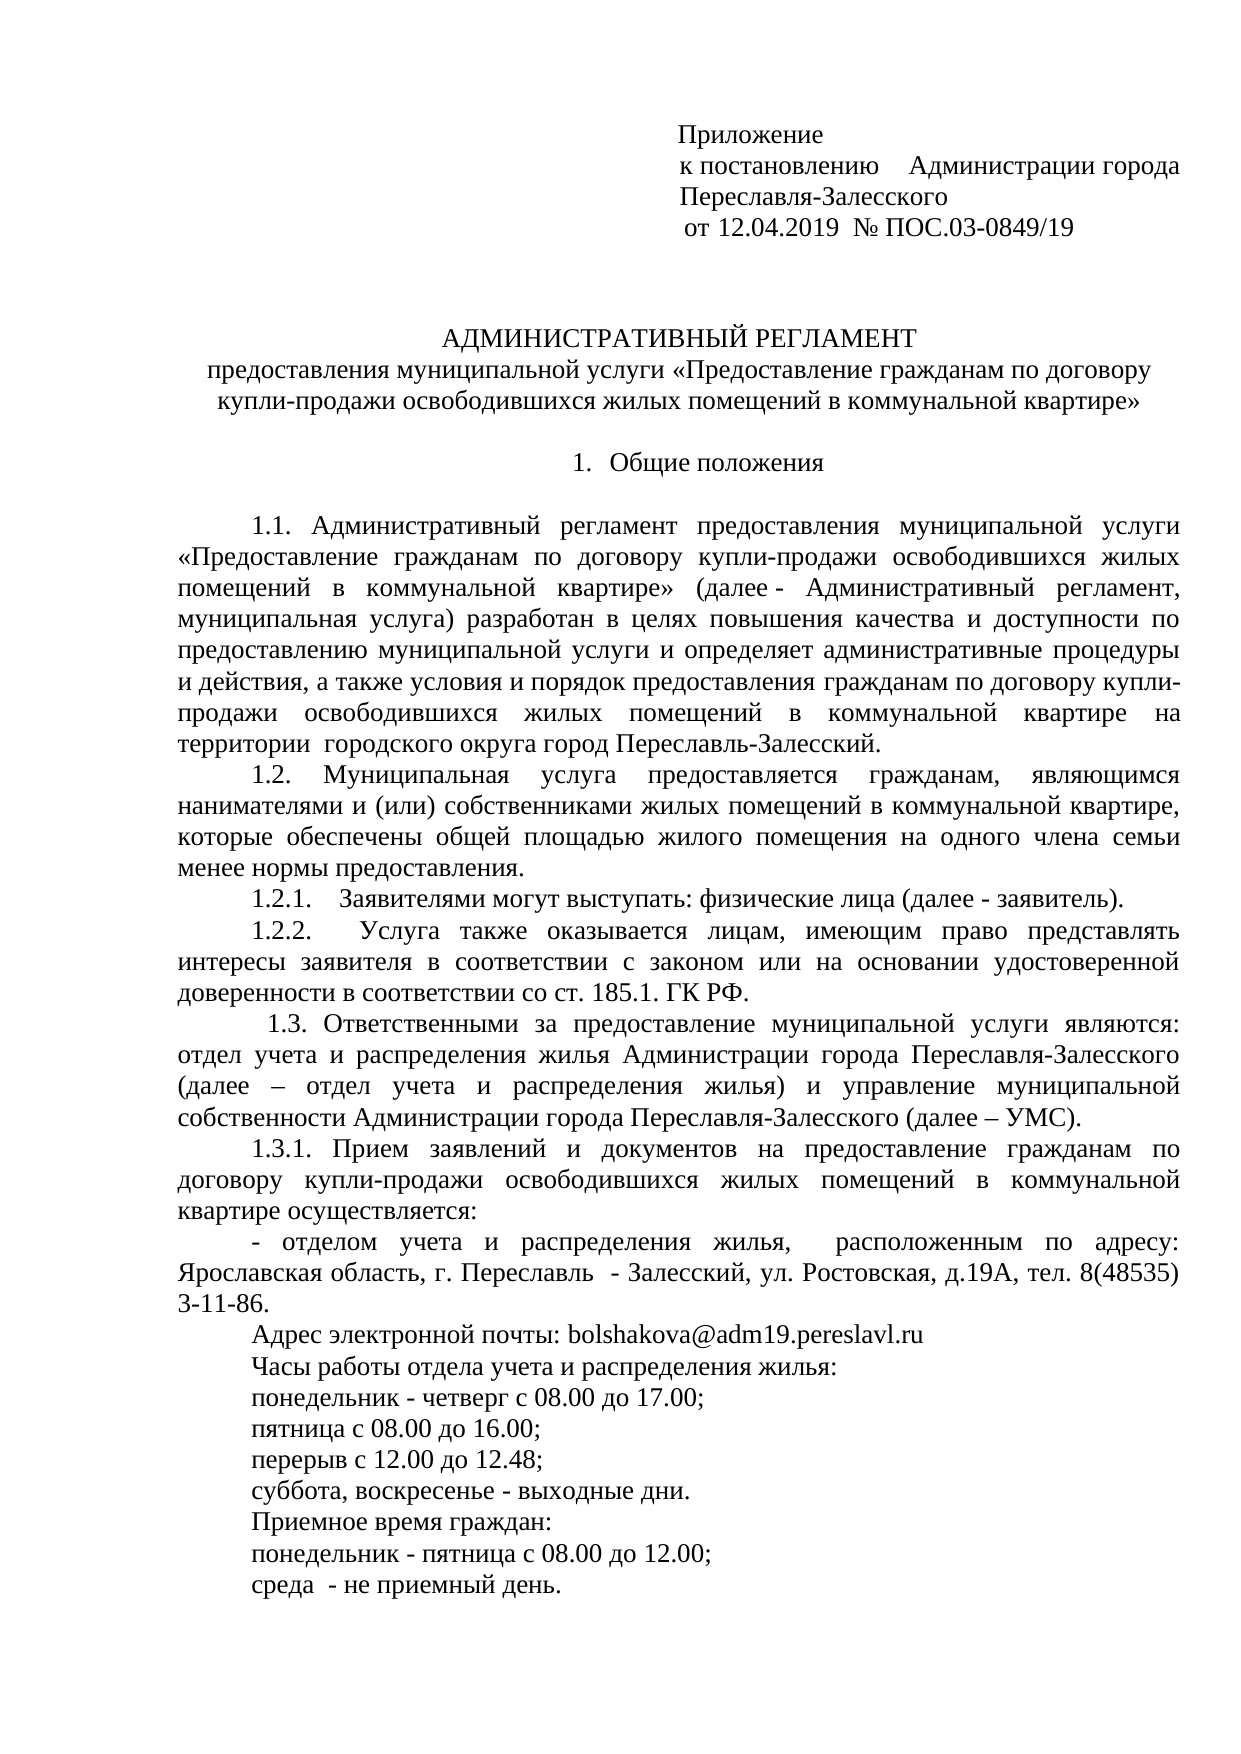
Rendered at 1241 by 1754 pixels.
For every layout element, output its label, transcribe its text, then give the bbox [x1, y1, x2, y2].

text понедельник - пятница с 08.00 до 12.00; [251, 1537, 1181, 1568]
text Приемное время граждан: [177, 1506, 1181, 1537]
text суббота, воскресенье - выходные дни. [251, 1474, 1181, 1506]
text Приложение [177, 118, 1181, 149]
text Часы работы отдела учета и распределения жилья: [177, 1350, 1181, 1381]
text предоставления муниципальной услуги «Предоставление гражданам по договору купли-продажи освободившихся жилых помещений в коммунальной квартире» [177, 353, 1181, 415]
text Адрес электронной почты: bolshakova@adm19.pereslavl.ru [177, 1319, 1181, 1350]
text 1.1. Административный регламент предоставления муниципальной услуги «Предоставление гражданам по договору купли-продажи освободившихся жилых помещений в коммунальной квартире» (далее - Административный регламент, муниципальная услуга) разработан в целях повышения качества и доступности по предоставлению муниципальной услуги и определяет административные процедуры и действия, а также условия и порядок предоставления гражданам по договору купли-продажи освободившихся жилых помещений в коммунальной квартире на территории городского округа город Переславль-Залесский. [177, 509, 1181, 758]
text к постановлению Администрации города Переславля-Залесского [679, 149, 1181, 212]
text 1.2.2. Услуга также оказывается лицам, имеющим право представлять интересы заявителя в соответствии с законом или на основании удостоверенной доверенности в соответствии со ст. 185.1. ГК РФ. [177, 914, 1181, 1007]
text 1.3.1. Прием заявлений и документов на предоставление гражданам по договору купли-продажи освободившихся жилых помещений в коммунальной квартире осуществляется: [177, 1132, 1181, 1225]
text 1.2.1. Заявителями могут выступать: физические лица (далее - заявитель). [177, 883, 1181, 914]
list Общие положения [215, 447, 1181, 478]
text АДМИНИСТРАТИВНЫЙ РЕГЛАМЕНТ [177, 322, 1181, 353]
text понедельник - четверг с 08.00 до 17.00; [251, 1381, 1181, 1412]
text 1.2. Муниципальная услуга предоставляется гражданам, являющимся нанимателями и (или) собственниками жилых помещений в коммунальной квартире, которые обеспечены общей площадью жилого помещения на одного члена семьи менее нормы предоставления. [177, 758, 1181, 883]
text от 12.04.2019 № ПОС.03-0849/19 [177, 212, 1181, 243]
text среда - не приемный день. [251, 1568, 1181, 1599]
text 1.3. Ответственными за предоставление муниципальной услуги являются: отдел учета и распределения жилья Администрации города Переславля-Залесского (далее – отдел учета и распределения жилья) и управление муниципальной собственности Администрации города Переславля-Залесского (далее – УМС). [177, 1007, 1181, 1132]
text пятница с 08.00 до 16.00; [251, 1412, 1181, 1443]
text - отделом учета и распределения жилья, расположенным по адресу: Ярославская область, г. Переславль - Залесский, ул. Ростовская, д.19А, тел. 8(48535) 3-11-86. [177, 1225, 1181, 1319]
text перерыв с 12.00 до 12.48; [251, 1443, 1181, 1474]
